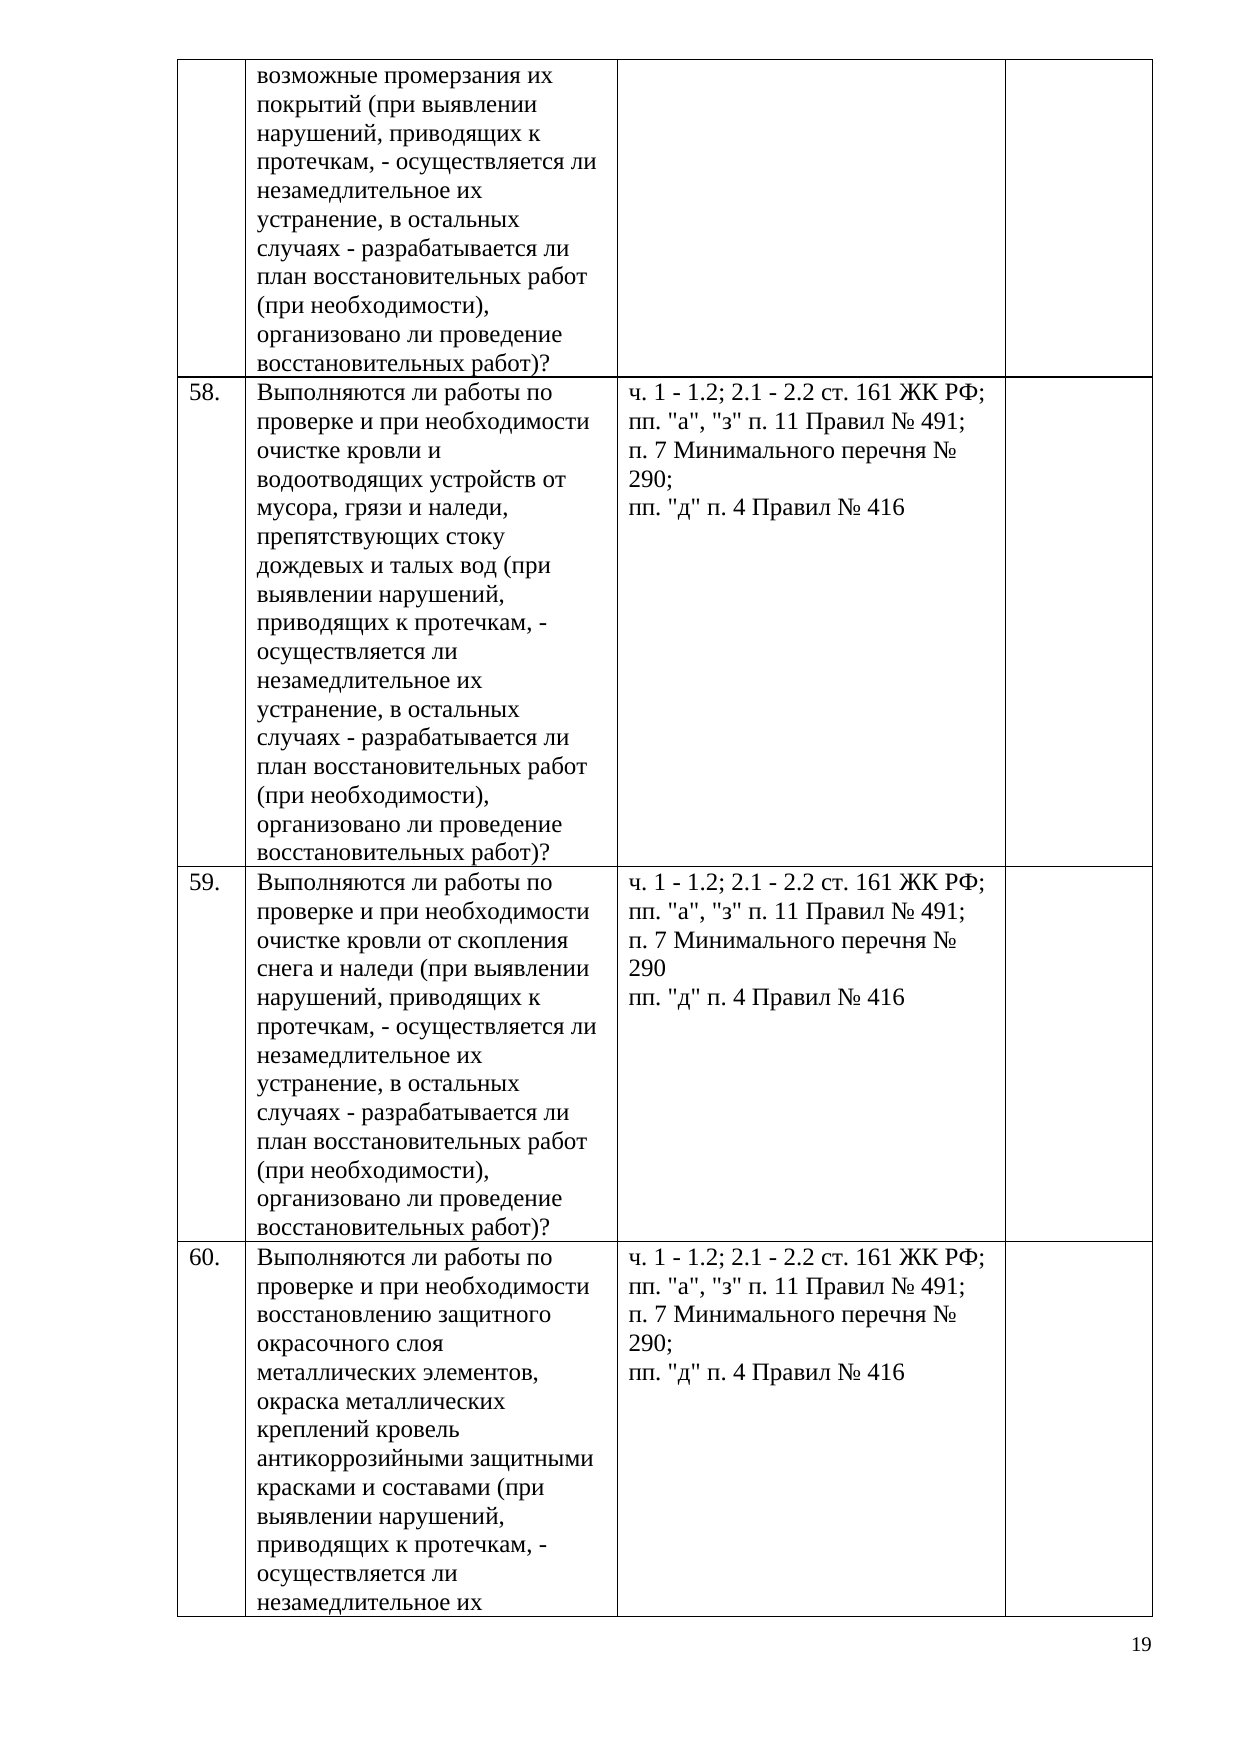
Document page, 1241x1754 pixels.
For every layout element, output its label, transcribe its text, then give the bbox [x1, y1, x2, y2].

table_cell [178, 60, 245, 376]
table_cell [178, 867, 245, 1241]
table_cell ч. 1 - 1.2; 2.1 - 2.2 ст. 161 ЖК РФ; пп. "а", "з" п. 11 Правил № 491; п. 7 Минимального перечня № 290 пп. "д" п. 4 Правил № 416 [618, 867, 1005, 1241]
table_cell [1006, 60, 1152, 376]
table_cell Выполняются ли работы по проверке и при необходимости очистке кровли и водоотводящих устройств от мусора, грязи и наледи, препятствующих стоку дождевых и талых вод (при выявлении нарушений, приводящих к протечкам, - осуществляется ли незамедлительное их устранение, в остальных случаях - разрабатывается ли план восстановительных работ (при необходимости), организовано ли проведение восстановительных работ)? [246, 378, 617, 866]
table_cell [246, 1242, 617, 1616]
table_cell [178, 1242, 245, 1616]
table_cell ч. 1 - 1.2; 2.1 - 2.2 ст. 161 ЖК РФ; пп. "а", "з" п. 11 Правил № 491; п. 7 Минимального перечня № 290; пп. "д" п. 4 Правил № 416 [618, 378, 1005, 866]
table_cell Выполняются ли работы по проверке и при необходимости очистке кровли от скопления снега и наледи (при выявлении нарушений, приводящих к протечкам, - осуществляется ли незамедлительное их устранение, в остальных случаях - разрабатывается ли план восстановительных работ (при необходимости), организовано ли проведение восстановительных работ)? [246, 867, 617, 1241]
table_cell [1006, 378, 1152, 866]
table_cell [618, 1242, 1005, 1616]
table_cell [1006, 1242, 1152, 1616]
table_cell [618, 60, 1005, 376]
table_cell [1006, 867, 1152, 1241]
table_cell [246, 60, 617, 376]
table_cell [178, 378, 245, 866]
